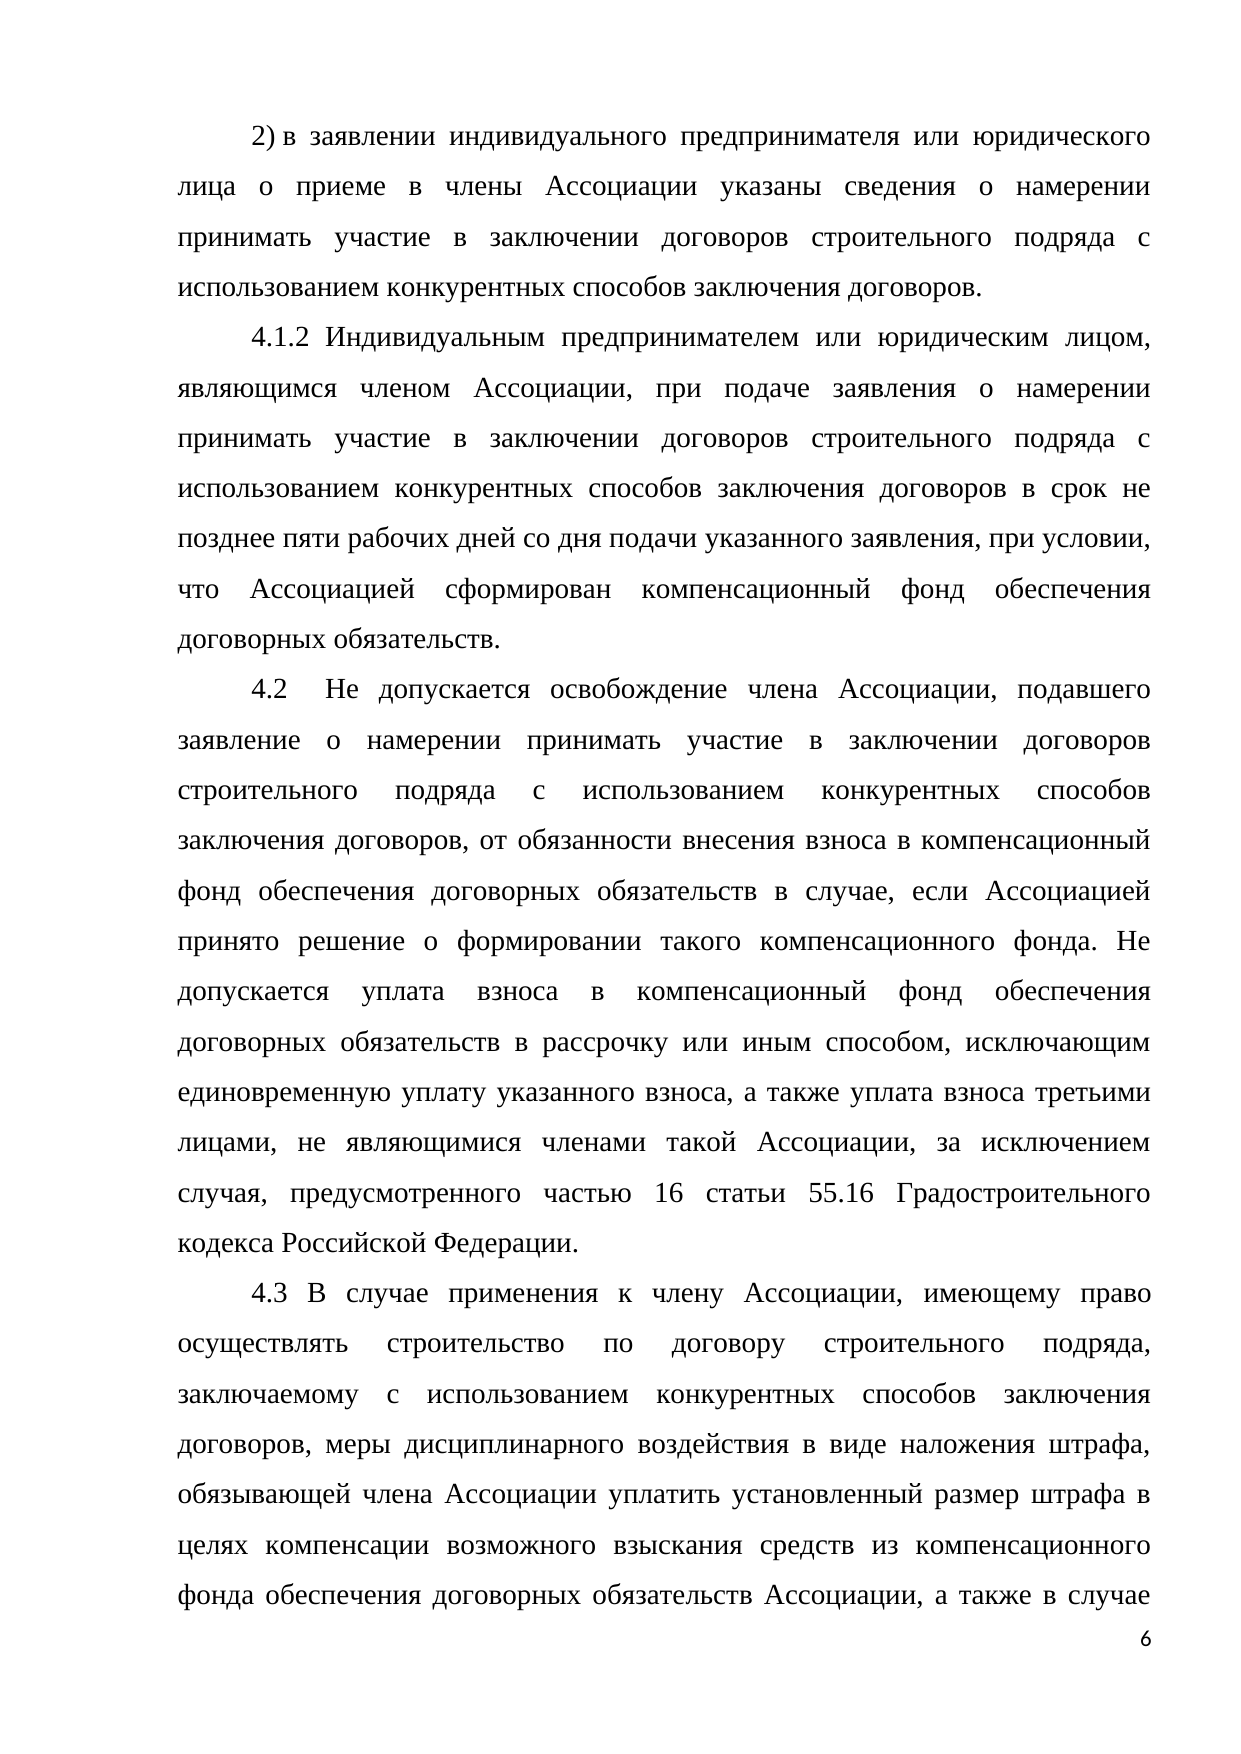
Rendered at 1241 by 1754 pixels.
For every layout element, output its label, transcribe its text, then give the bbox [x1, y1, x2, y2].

text 4.1.2 Индивидуальным предпринимателем или юридическим лицом, являющимся членом Ассоциации, при подаче заявления о намерении принимать участие в заключении договоров строительного подряда с использованием конкурентных способов заключения договоров в срок не позднее пяти рабочих дней со дня подачи указанного заявления, при условии, что Ассоциацией сформирован компенсационный фонд обеспечения договорных обязательств. [177, 319, 1152, 655]
text 4.2 Не допускается освобождение члена Ассоциации, подавшего заявление о намерении принимать участие в заключении договоров строительного подряда с использованием конкурентных способов заключения договоров, от обязанности внесения взноса в компенсационный фонд обеспечения договорных обязательств в случае, если Ассоциацией принято решение о формировании такого компенсационного фонда. Не допускается уплата взноса в компенсационный фонд обеспечения договорных обязательств в рассрочку или иным способом, исключающим единовременную уплату указанного взноса, а также уплата взноса третьими лицами, не являющимися членами такой Ассоциации, за исключением случая, предусмотренного частью 16 статьи 55.16 Градостроительного кодекса Российской Федерации. [177, 672, 1152, 1258]
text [177, 1275, 1152, 1611]
text 2) в заявлении индивидуального предпринимателя или юридического лица о приеме в члены Ассоциации указаны сведения о намерении принимать участие в заключении договоров строительного подряда с использованием конкурентных способов заключения договоров. [177, 118, 1152, 303]
